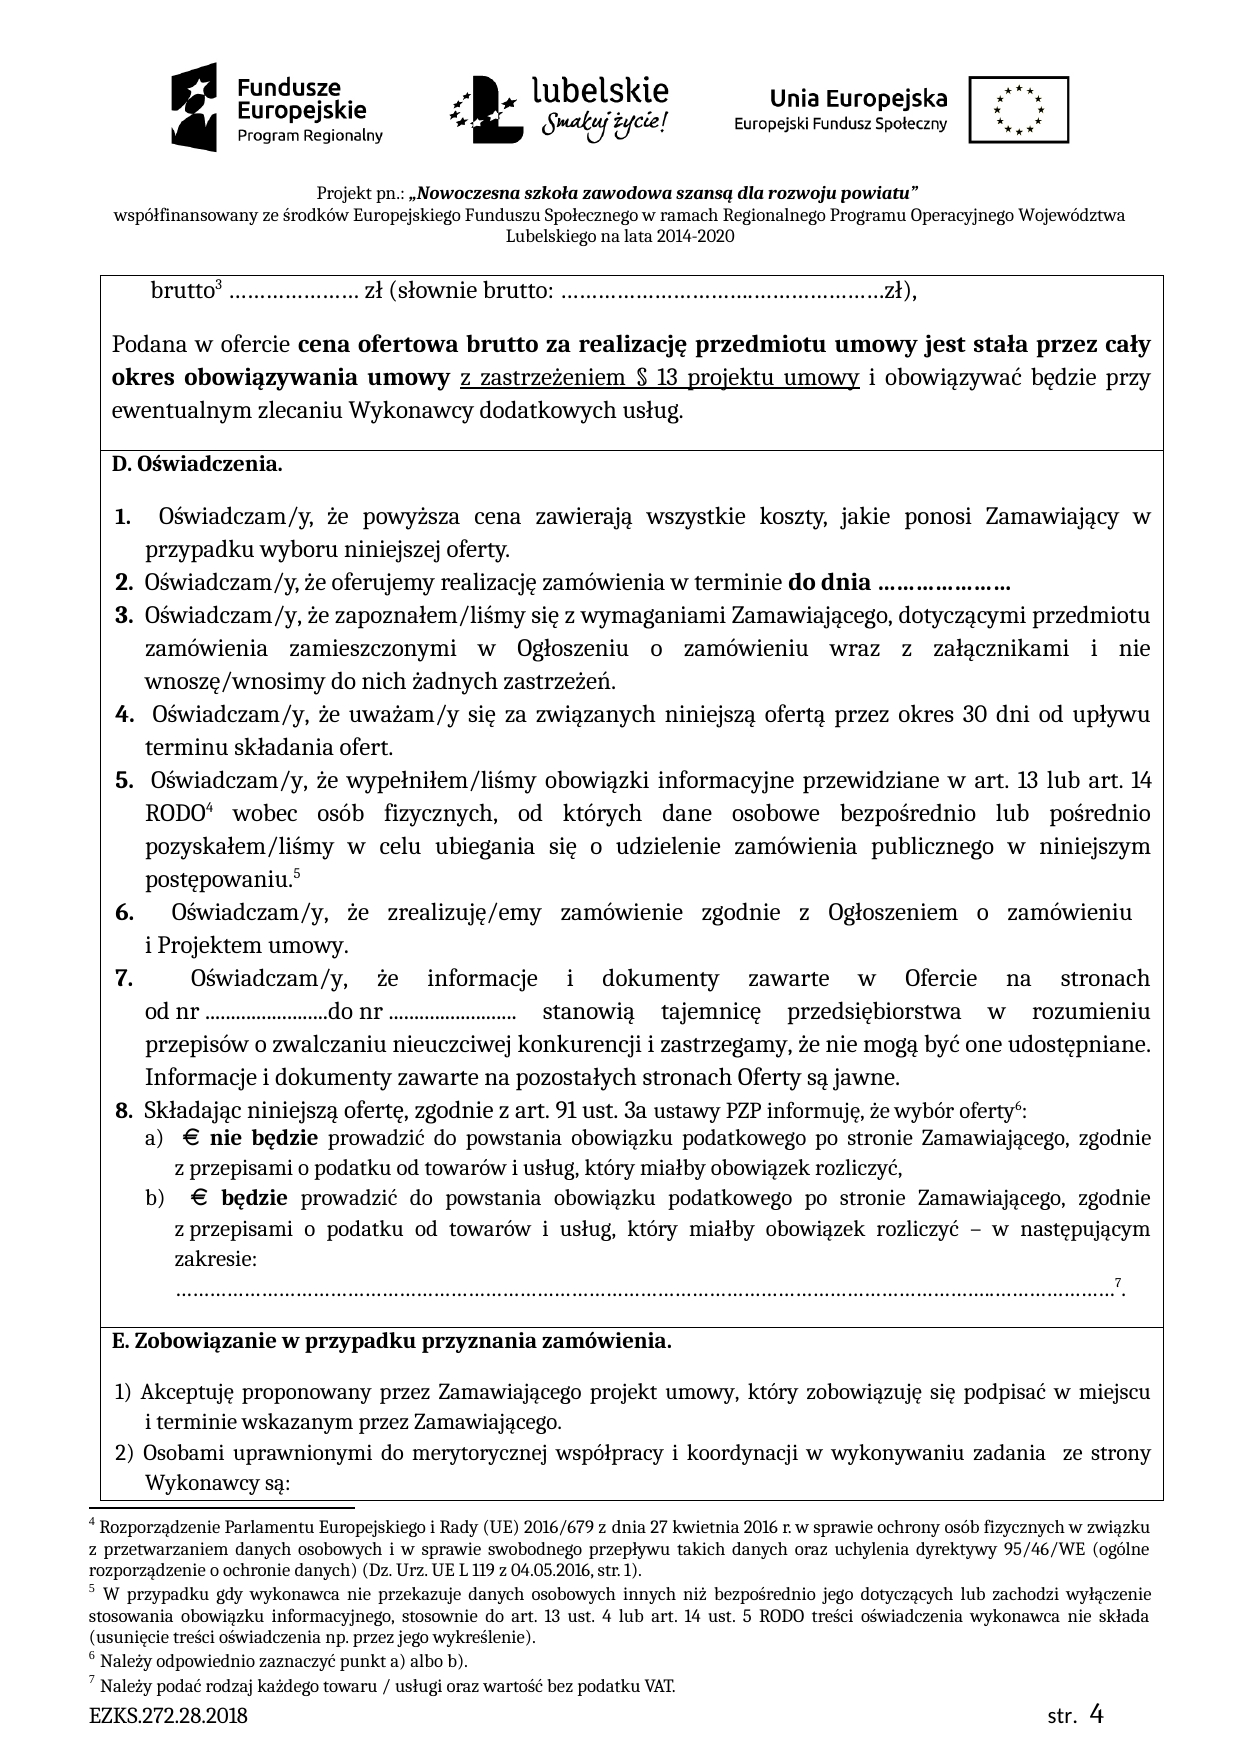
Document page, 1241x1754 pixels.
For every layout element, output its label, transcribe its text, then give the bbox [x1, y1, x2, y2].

picture [147, 29, 1093, 183]
table_cell D. Oświadczenia. Oświadczam/y, że powyższa cena zawierają wszystkie koszty, jakie ponosi Zamawiający w przypadku wyboru niniejszej oferty. Oświadczam/y, że oferujemy realizację zamówienia w terminie do dnia ………………… Oświadczam/y, że zapoznałem/liśmy się z wymaganiami Zamawiającego, dotyczącymi przedmiotu zamówienia zamieszczonymi w Ogłoszeniu o zamówieniu wraz z załącznikami i nie wnoszę/wnosimy do nich żadnych zastrzeżeń. Oświadczam/y, że uważam/y się za związanych niniejszą ofertą przez okres 30 dni od upływu terminu składania ofert. Oświadczam/y, że wypełniłem/liśmy obowiązki informacyjne przewidziane w art. 13 lub art. 14 RODO wobec osób fizycznych, od których dane osobowe bezpośrednio lub pośrednio pozyskałem/liśmy w celu ubiegania się o udzielenie zamówienia publicznego w niniejszym postępowaniu. Oświadczam/y, że zrealizuję/emy zamówienie zgodnie z Ogłoszeniem o zamówieniu i Projektem umowy. Oświadczam/y, że informacje i dokumenty zawarte w Ofercie na stronach od nr ........................do nr ......................... stanowią tajemnicę przedsiębiorstwa w rozumieniu przepisów o zwalczaniu nieuczciwej konkurencji i zastrzegamy, że nie mogą być one udostępniane. Informacje i dokumenty zawarte na pozostałych stronach Oferty są jawne. Składając niniejszą ofertę, zgodnie z art. 91 ust. 3a ustawy PZP informuję, że wybór oferty: nie będzie prowadzić do powstania obowiązku podatkowego po stronie Zamawiającego, zgodnie z przepisami o podatku od towarów i usług, który miałby obowiązek rozliczyć, będzie prowadzić do powstania obowiązku podatkowego po stronie Zamawiającego, zgodnie z przepisami o podatku od towarów i usług, który miałby obowiązek rozliczyć – w następującym zakresie: ……………………………………………………………………………………………………………………………..…………………. [101, 451, 1163, 1327]
